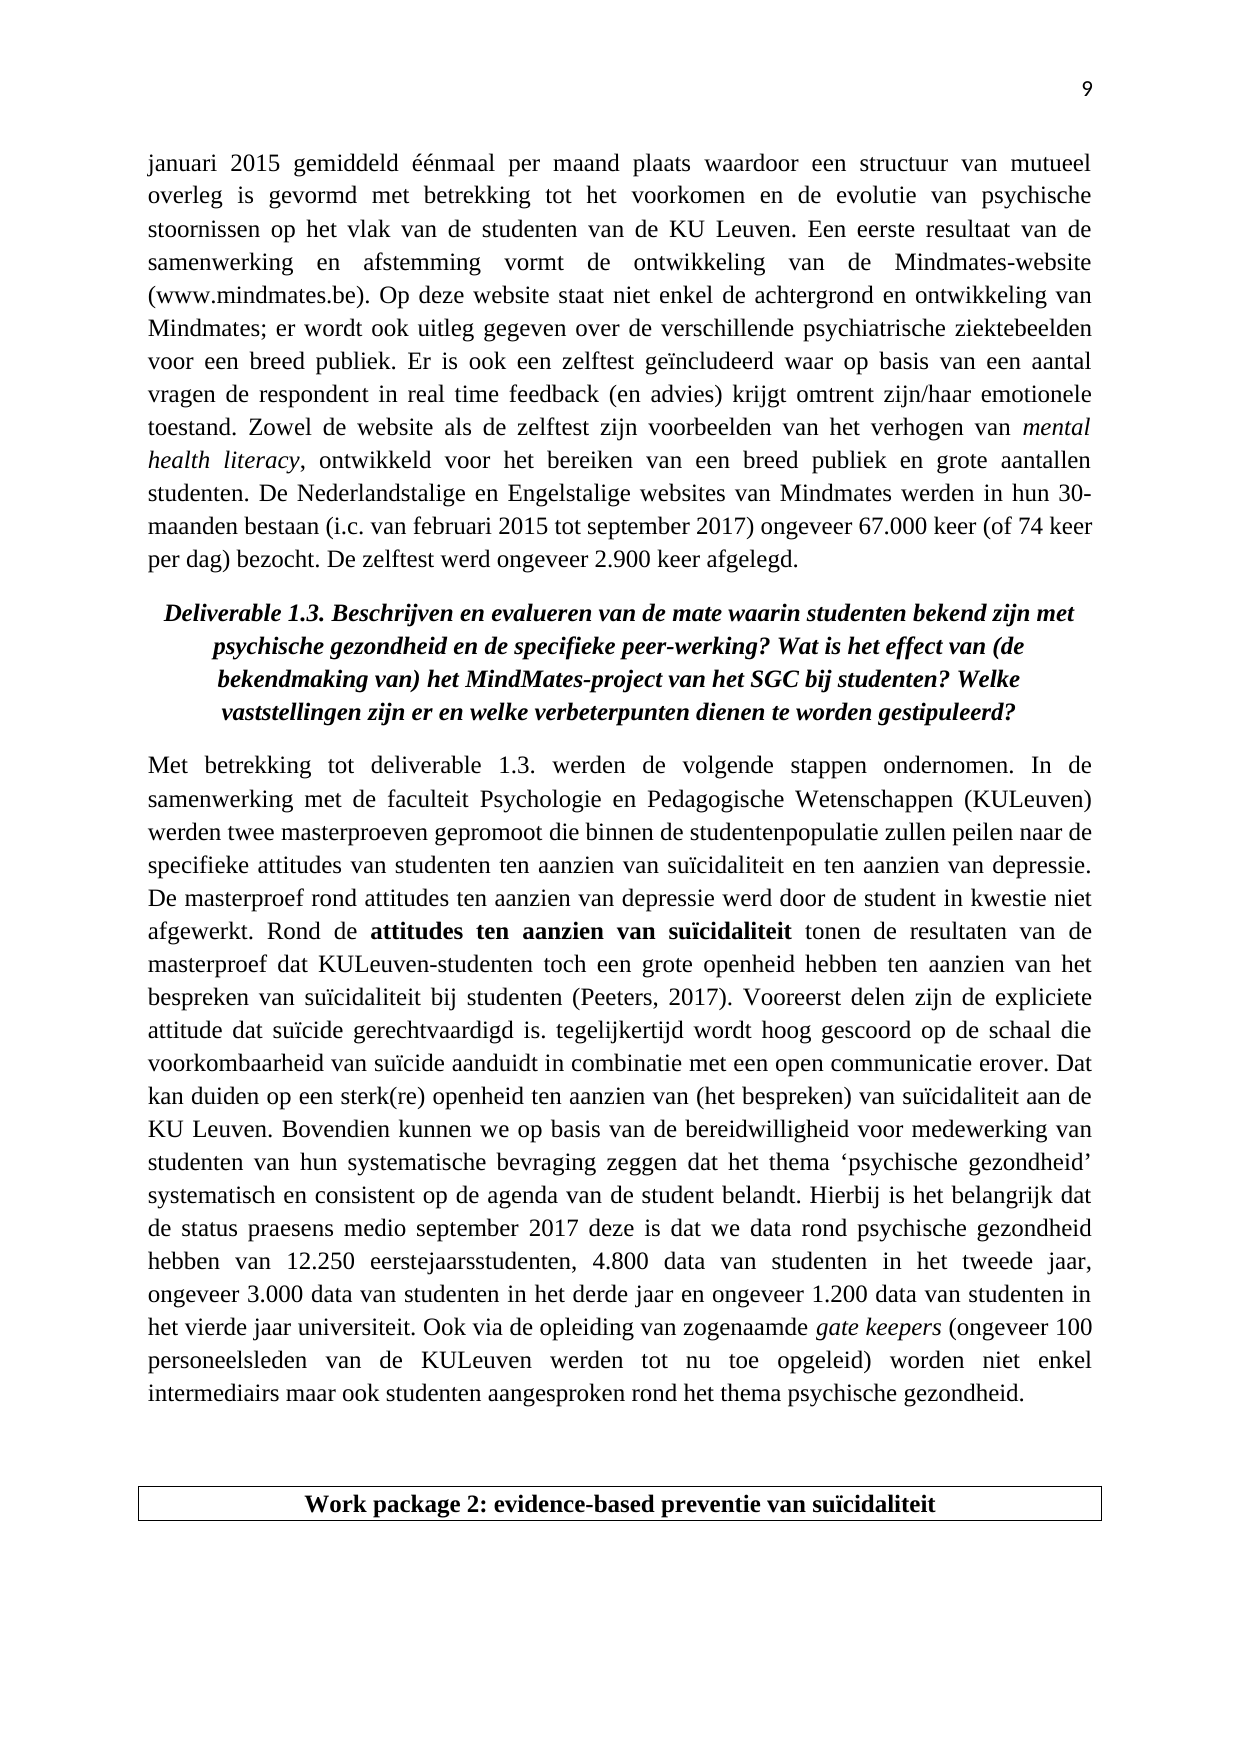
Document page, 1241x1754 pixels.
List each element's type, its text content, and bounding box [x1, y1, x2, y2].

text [148, 148, 1093, 573]
text Deliverable 1.3. Beschrijven en evalueren van de mate waarin studenten bekend zijn met psychische gezondheid en de specifieke peer-werking? Wat is het effect van (de bekendmaking van) het MindMates-project van het SGC bij studenten? Welke vaststellingen zijn er en welke verbeterpunten dienen te worden gestipuleerd? [148, 598, 1093, 726]
text Work package 2: evidence-based preventie van suïcidaliteit [139, 1487, 1101, 1520]
text Met betrekking tot deliverable 1.3. werden de volgende stappen ondernomen. In de samenwerking met de faculteit Psychologie en Pedagogische Wetenschappen (KULeuven) werden twee masterproeven gepromoot die binnen de studentenpopulatie zullen peilen naar de specifieke attitudes van studenten ten aanzien van suïcidaliteit en ten aanzien van depressie. De masterproef rond attitudes ten aanzien van depressie werd door de student in kwestie niet afgewerkt. Rond de attitudes ten aanzien van suïcidaliteit tonen de resultaten van de masterproef dat KULeuven-studenten toch een grote openheid hebben ten aanzien van het bespreken van suïcidaliteit bij studenten (Peeters, 2017). Vooreerst delen zijn de expliciete attitude dat suïcide gerechtvaardigd is. tegelijkertijd wordt hoog gescoord op de schaal die voorkombaarheid van suïcide aanduidt in combinatie met een open communicatie erover. Dat kan duiden op een sterk(re) openheid ten aanzien van (het bespreken) van suïcidaliteit aan de KU Leuven. Bovendien kunnen we op basis van de bereidwilligheid voor medewerking van studenten van hun systematische bevraging zeggen dat het thema ‘psychische gezondheid’ systematisch en consistent op de agenda van de student belandt. Hierbij is het belangrijk dat de status praesens medio september 2017 deze is dat we data rond psychische gezondheid hebben van 12.250 eerstejaarsstudenten, 4.800 data van studenten in het tweede jaar, ongeveer 3.000 data van studenten in het derde jaar en ongeveer 1.200 data van studenten in het vierde jaar universiteit. Ook via de opleiding van zogenaamde gate keepers (ongeveer 100 personeelsleden van de KULeuven werden tot nu toe opgeleid) worden niet enkel intermediairs maar ook studenten aangesproken rond het thema psychische gezondheid. [148, 751, 1093, 1407]
